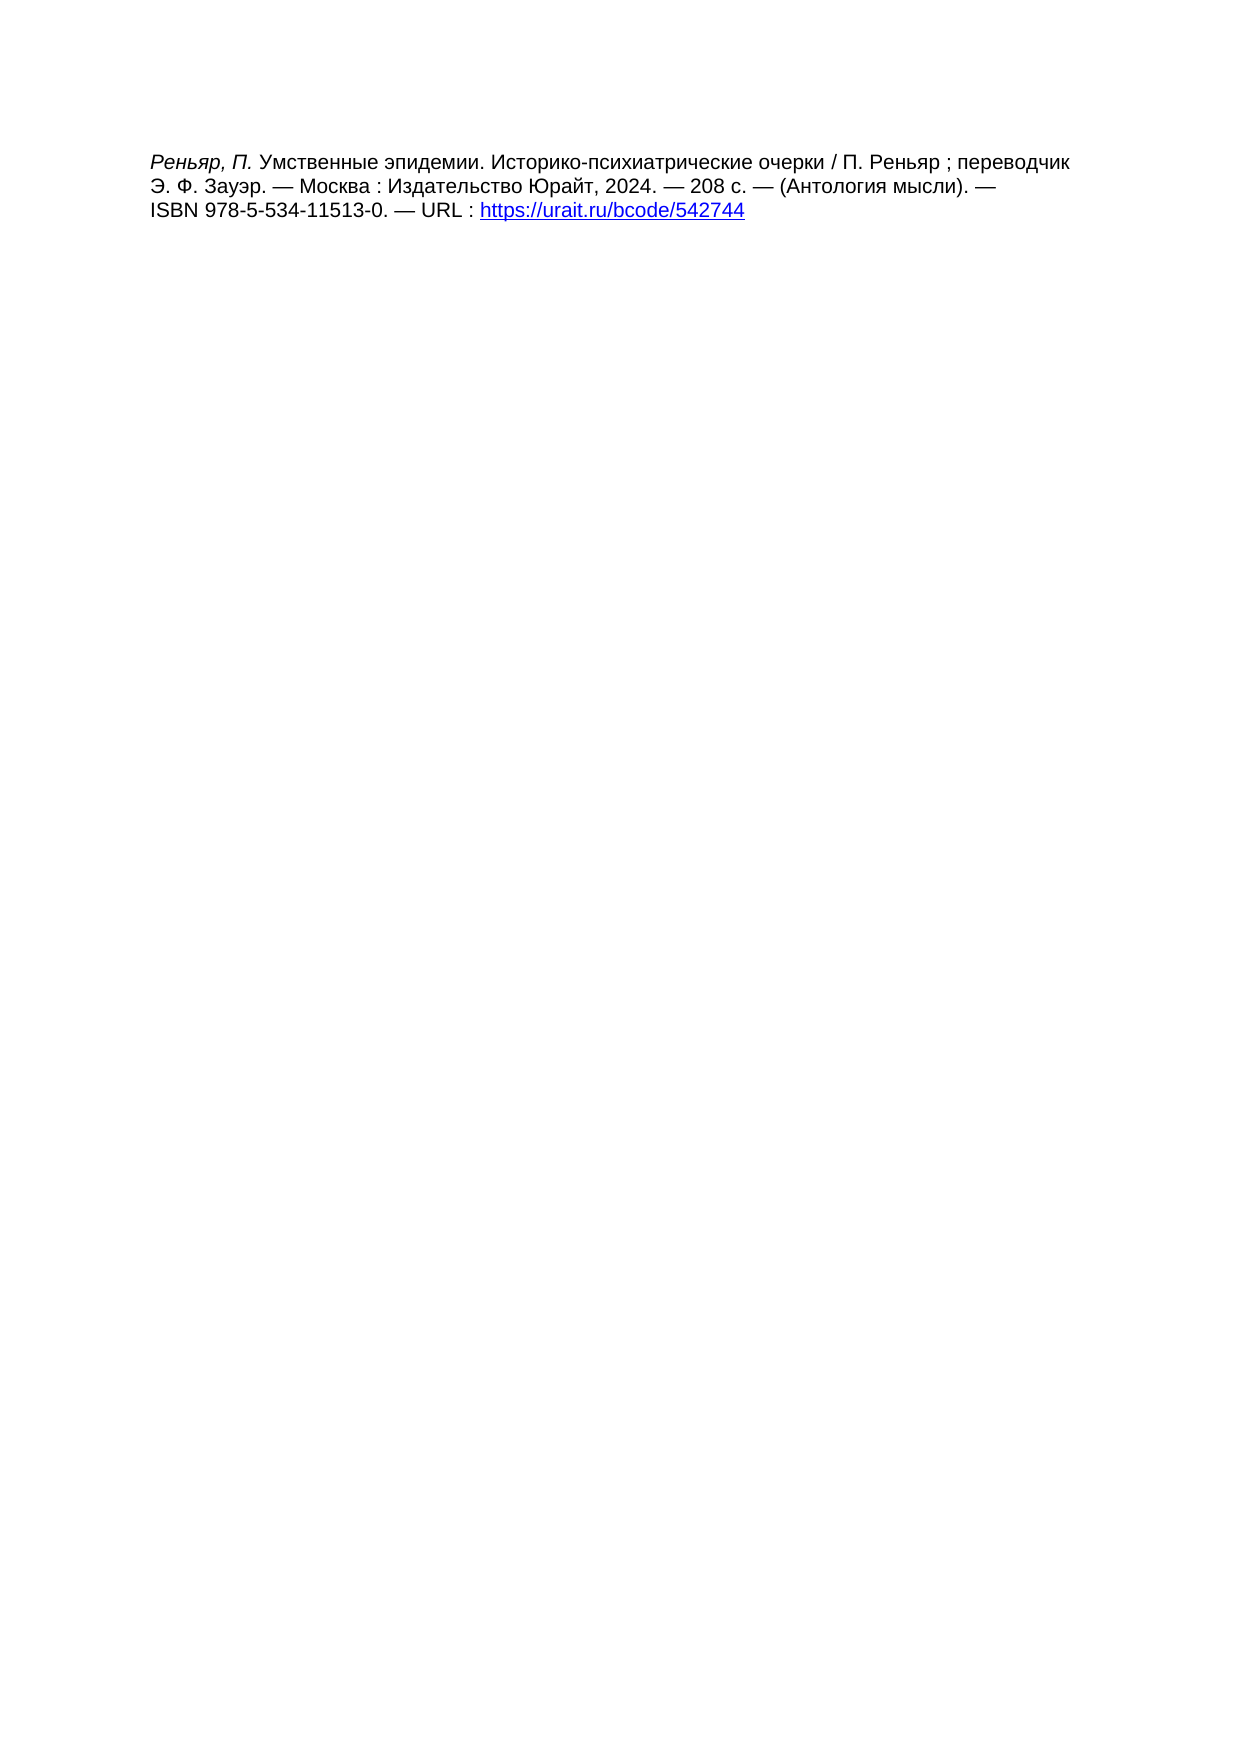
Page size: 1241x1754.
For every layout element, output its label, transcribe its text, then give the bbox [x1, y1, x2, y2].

text Реньяр, П. Умственные эпидемии. Историко-психиатрические очерки / П. Реньяр ; переводчик Э. Ф. Зауэр. — Москва : Издательство Юрайт, 2024. — 208 с. — (Антология мысли). — ISBN 978-5-534-11513-0. — URL : https://urait.ru/bcode/542744 [150, 150, 1090, 222]
